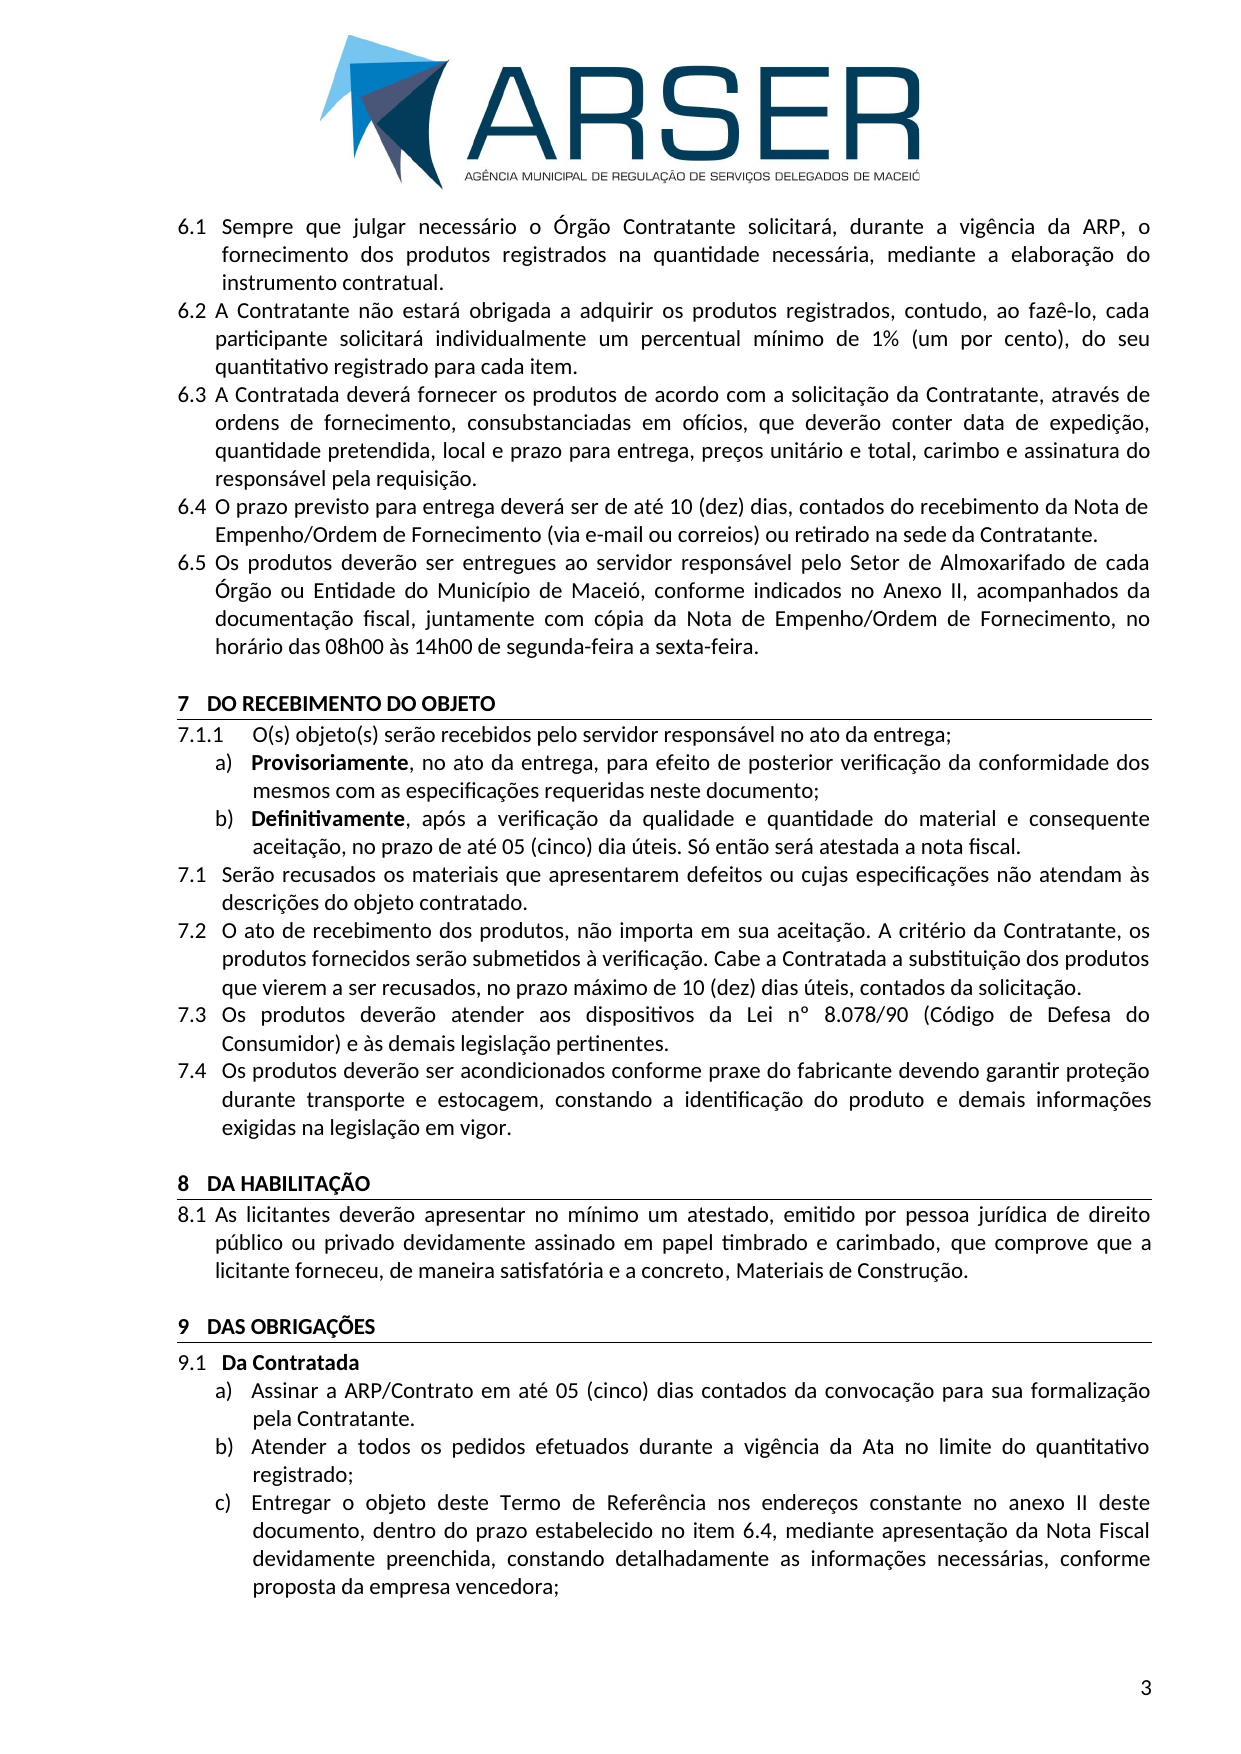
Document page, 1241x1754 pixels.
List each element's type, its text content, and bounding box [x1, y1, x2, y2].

list DAS OBRIGAÇÕES [177, 1312, 1152, 1342]
list Entregar o objeto deste Termo de Referência nos endereços constante no anexo II deste documento, dentro do prazo estabelecido no item 6.4, mediante apresentação da Nota Fiscal devidamente preenchida, constando detalhadamente as informações necessárias, conforme proposta da empresa vencedora; [215, 1488, 1152, 1601]
list O ato de recebimento dos produtos, não importa em sua aceitação. A critério da Contratante, os produtos fornecidos serão submetidos à verificação. Cabe a Contratada a substituição dos produtos que vierem a ser recusados, no prazo máximo de 10 (dez) dias úteis, contados da solicitação. [177, 917, 1152, 1001]
list As licitantes deverão apresentar no mínimo um atestado, emitido por pessoa jurídica de direito público ou privado devidamente assinado em papel timbrado e carimbado, que comprove que a licitante forneceu, de maneira satisfatória e a concreto, Materiais de Construção. [177, 1200, 1152, 1284]
list Definitivamente, após a verificação da qualidade e quantidade do material e consequente aceitação, no prazo de até 05 (cinco) dia úteis. Só então será atestada a nota fiscal. [215, 804, 1152, 861]
list Os produtos deverão ser acondicionados conforme praxe do fabricante devendo garantir proteção durante transporte e estocagem, constando a identificação do produto e demais informações exigidas na legislação em vigor. [177, 1057, 1152, 1141]
list Serão recusados os materiais que apresentarem defeitos ou cujas especificações não atendam às descrições do objeto contratado. [177, 861, 1152, 917]
list O prazo previsto para entrega deverá ser de até 10 (dez) dias, contados do recebimento da Nota de Empenho/Ordem de Fornecimento (via e-mail ou correios) ou retirado na sede da Contratante. [177, 492, 1152, 548]
list Assinar a ARP/Contrato em até 05 (cinco) dias contados da convocação para sua formalização pela Contratante. [215, 1376, 1152, 1432]
list O(s) objeto(s) serão recebidos pelo servidor responsável no ato da entrega; [177, 720, 1152, 748]
list A Contratada deverá fornecer os produtos de acordo com a solicitação da Contratante, através de ordens de fornecimento, consubstanciadas em ofícios, que deverão conter data de expedição, quantidade pretendida, local e prazo para entrega, preços unitário e total, carimbo e assinatura do responsável pela requisição. [177, 380, 1152, 492]
list Atender a todos os pedidos efetuados durante a vigência da Ata no limite do quantitativo registrado; [215, 1432, 1152, 1488]
list DO RECEBIMENTO DO OBJETO [177, 689, 1152, 719]
list Sempre que julgar necessário o Órgão Contratante solicitará, durante a vigência da ARP, o fornecimento dos produtos registrados na quantidade necessária, mediante a elaboração do instrumento contratual. [177, 212, 1152, 296]
list Provisoriamente, no ato da entrega, para efeito de posterior verificação da conformidade dos mesmos com as especificações requeridas neste documento; [215, 748, 1152, 804]
list A Contratante não estará obrigada a adquirir os produtos registrados, contudo, ao fazê-lo, cada participante solicitará individualmente um percentual mínimo de 1% (um por cento), do seu quantitativo registrado para cada item. [177, 296, 1152, 380]
picture [319, 35, 920, 190]
list DA HABILITAÇÃO [177, 1169, 1152, 1199]
list Da Contratada [177, 1348, 1152, 1376]
picture [907, 102, 920, 137]
list Os produtos deverão atender aos dispositivos da Lei nº 8.078/90 (Código de Defesa do Consumidor) e às demais legislação pertinentes. [177, 1001, 1152, 1057]
picture [857, 75, 909, 114]
list Os produtos deverão ser entregues ao servidor responsável pelo Setor de Almoxarifado de cada Órgão ou Entidade do Município de Maceió, conforme indicados no Anexo II, acompanhados da documentação fiscal, juntamente com cópia da Nota de Empenho/Ordem de Fornecimento, no horário das 08h00 às 14h00 de segunda-feira a sexta-feira. [177, 548, 1152, 661]
